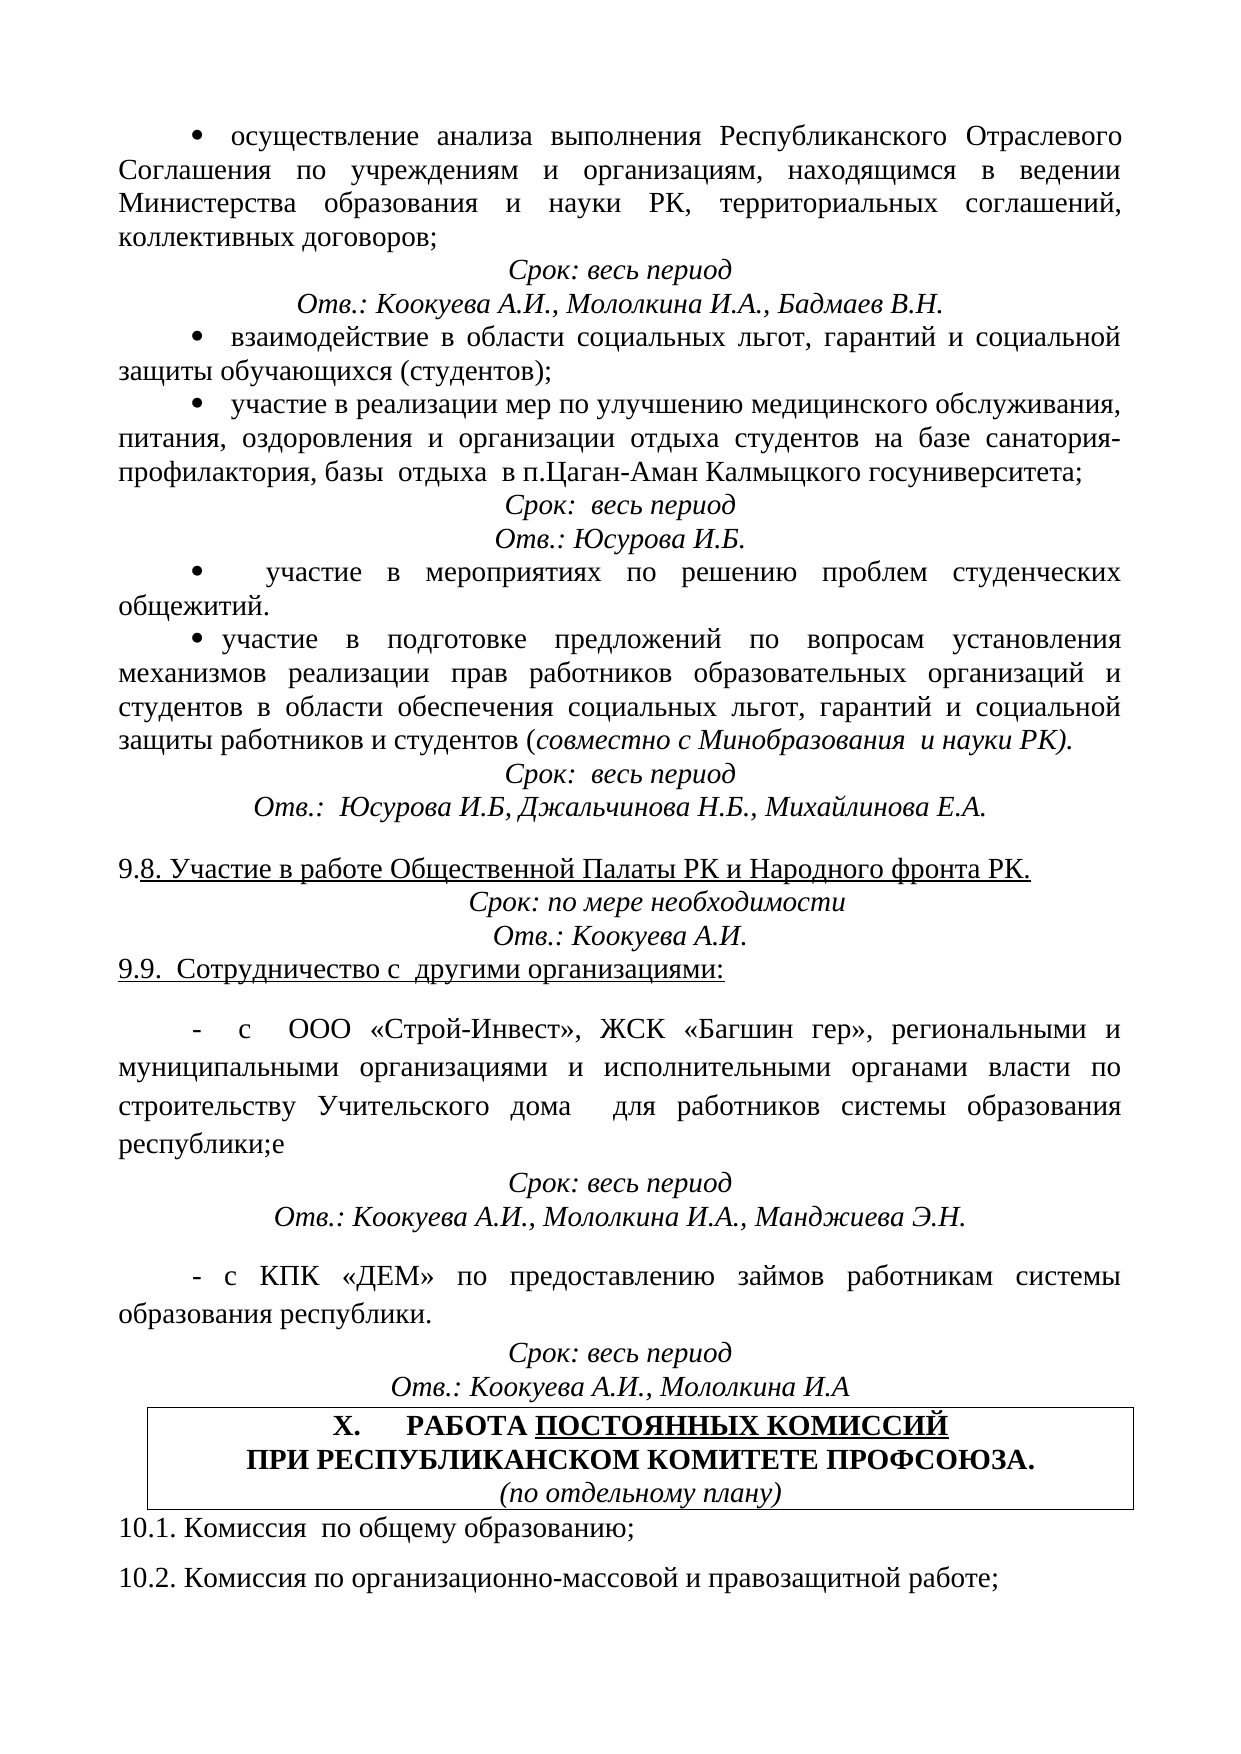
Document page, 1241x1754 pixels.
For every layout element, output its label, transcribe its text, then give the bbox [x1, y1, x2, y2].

table_header РАБОТА ПОСТОЯННЫХ КОМИССИЙ ПРИ республиканском комитете Профсоюза. (по отдельному плану) [148, 1408, 1133, 1509]
list осуществление анализа выполнения Республиканского Отраслевого Соглашения по учреждениям и организациям, находящимся в ведении Министерства образования и науки РК, территориальных соглашений, коллективных договоров; [118, 118, 1122, 252]
list участие в реализации мер по улучшению медицинского обслуживания, питания, оздоровления и организации отдыха студентов на базе санатория-профилактория, базы отдыха в п.Цаган-Аман Калмыцкого госуниверситета; [118, 387, 1122, 487]
text Отв.: Коокуева А.И., Мололкина И.А [118, 1369, 1122, 1402]
text 10.1. Комиссия по общему образованию; [118, 1510, 1122, 1543]
text Отв.: Коокуева А.И., Мололкина И.А., Бадмаев В.Н. [118, 286, 1122, 319]
text 9.8. Участие в работе Общественной Палаты РК и Народного фронта РК. [118, 851, 1122, 884]
list 9.9. Сотрудничество с другими организациями: [118, 952, 1122, 985]
text Срок: весь период [118, 487, 1122, 521]
list взаимодействие в области социальных льгот, гарантий и социальной защиты обучающихся (студентов); [118, 319, 1122, 387]
text 10.2. Комиссия по организационно-массовой и правозащитной работе; [118, 1560, 1122, 1594]
text Отв.: Коокуева А.И., Мололкина И.А., Манджиева Э.Н. [118, 1199, 1122, 1232]
text - с ООО «Строй-Инвест», ЖСК «Багшин гер», региональными и муниципальными организациями и исполнительными органами власти по строительству Учительского дома для работников системы образования республики;е [118, 1011, 1122, 1160]
text Отв.: Коокуева А.И. [118, 918, 1122, 952]
text Срок: весь период [118, 1165, 1122, 1199]
text Срок: по мере необходимости [118, 884, 1122, 918]
list участие в подготовке предложений по вопросам установления механизмов реализации прав работников образовательных организаций и студентов в области обеспечения социальных льгот, гарантий и социальной защиты работников и студентов (совместно с Минобразования и науки РК). [118, 622, 1122, 756]
list участие в мероприятиях по решению проблем студенческих общежитий. [118, 554, 1122, 622]
text Отв.: Юсурова И.Б. [118, 521, 1122, 554]
text Срок: весь период [118, 1335, 1122, 1369]
text Срок: весь период [118, 756, 1122, 789]
text - с КПК «ДЕМ» по предоставлению займов работникам системы образования республики. [118, 1258, 1122, 1330]
text Срок: весь период [118, 252, 1122, 286]
text Отв.: Юсурова И.Б, Джальчинова Н.Б., Михайлинова Е.А. [118, 789, 1122, 823]
